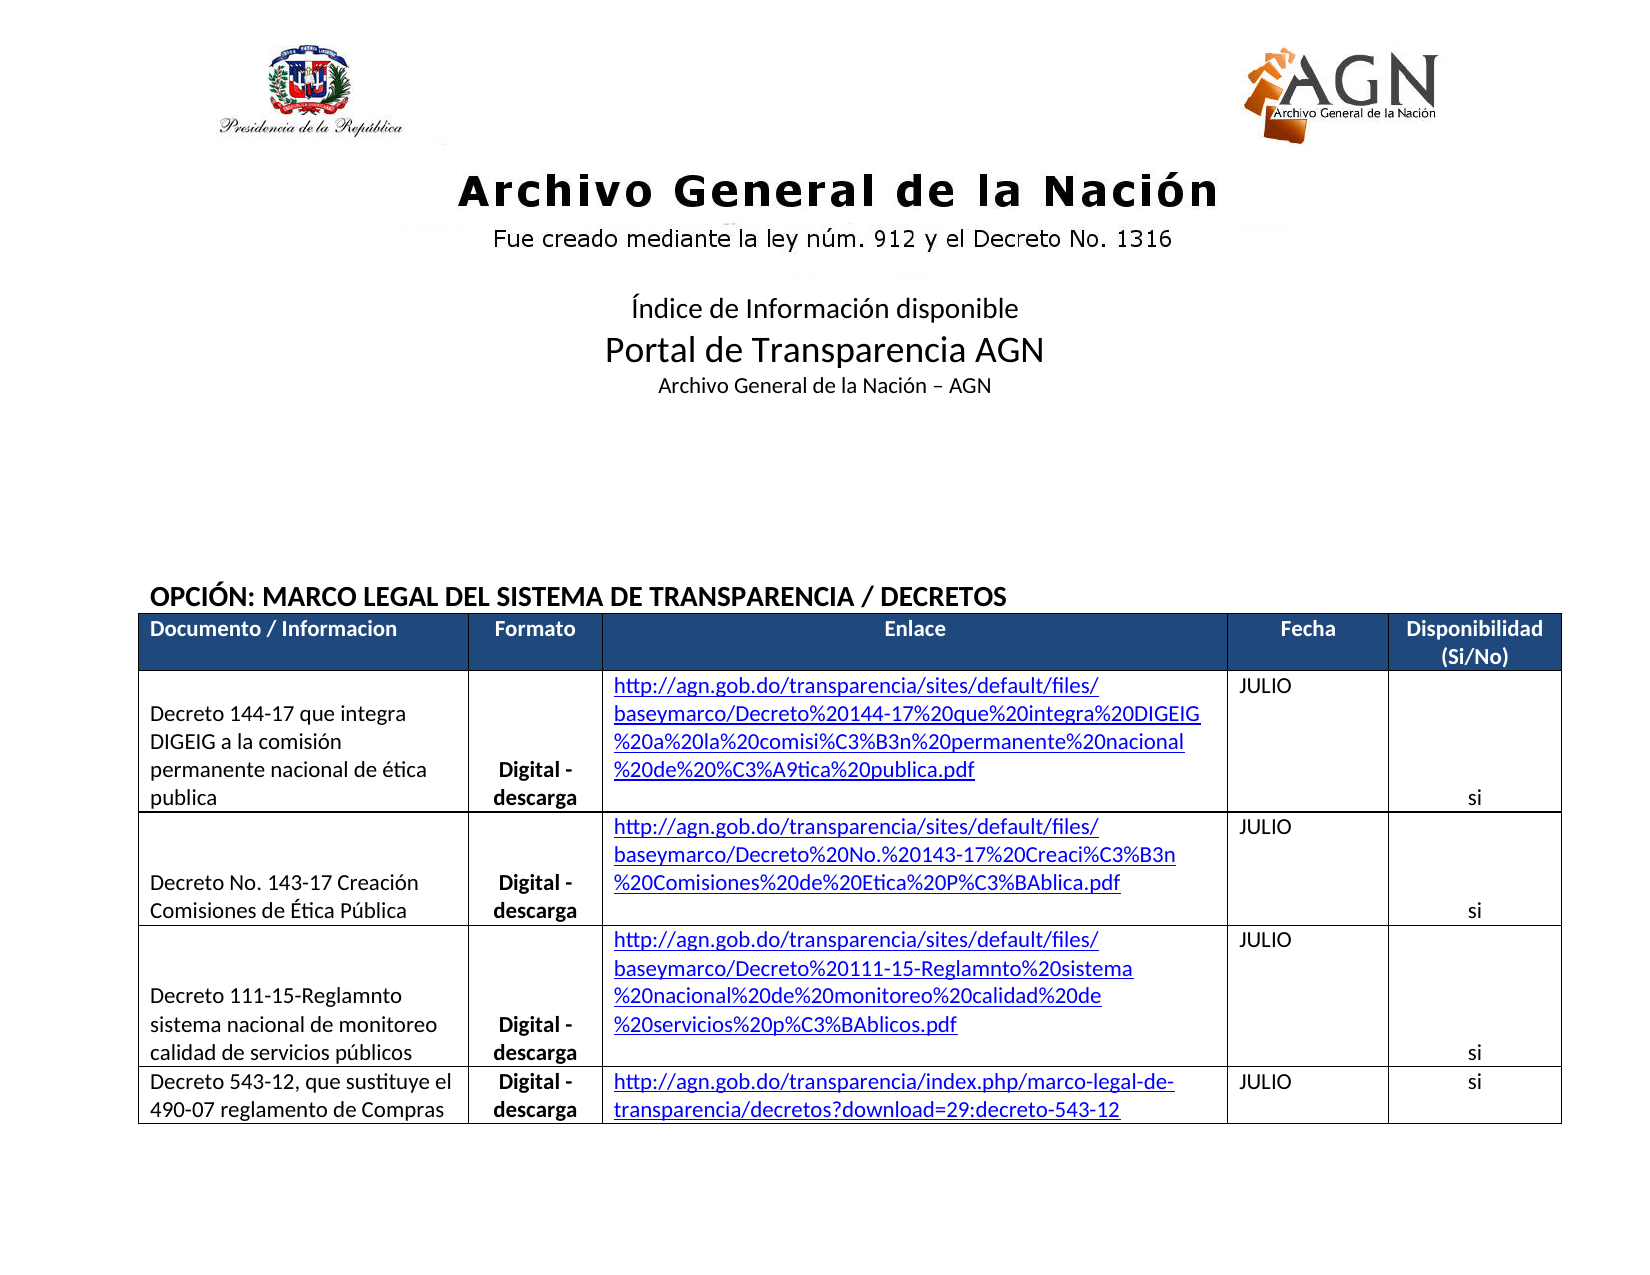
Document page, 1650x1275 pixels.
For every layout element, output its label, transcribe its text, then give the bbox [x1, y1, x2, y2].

table_cell JULIO [1228, 813, 1388, 924]
table_cell si [1389, 671, 1561, 811]
table_cell Decreto 111-15-Reglamnto sistema nacional de monitoreo calidad de servicios públicos [139, 926, 468, 1066]
table_header Documento / Informacion [139, 614, 468, 670]
table_cell Digital -descarga [469, 671, 602, 811]
table_cell si [1389, 813, 1561, 924]
table_cell http://agn.gob.do/transparencia/sites/default/files/baseymarco/Decreto%20No.%20143-17%20Creaci%C3%B3n%20Comisiones%20de%20Etica%20P%C3%BAblica.pdf [603, 813, 1227, 924]
table_cell http://agn.gob.do/transparencia/index.php/marco-legal-de-transparencia/decretos?download=29:decreto-543-12 [603, 1067, 1227, 1123]
table_cell Decreto No. 143-17 Creación Comisiones de Ética Pública [139, 813, 468, 924]
table_header Disponibilidad (Si/No) [1389, 614, 1561, 670]
table_cell Digital -descarga [469, 813, 602, 924]
text OPCIÓN: MARCO LEGAL DEL SISTEMA DE TRANSPARENCIA / DECRETOS [150, 578, 1500, 613]
table_header Formato [469, 614, 602, 670]
table_cell Digital -descarga [469, 926, 602, 1066]
table_cell JULIO [1228, 1067, 1388, 1123]
table_cell JULIO [1228, 926, 1388, 1066]
table_cell http://agn.gob.do/transparencia/sites/default/files/baseymarco/Decreto%20111-15-Reglamnto%20sistema%20nacional%20de%20monitoreo%20calidad%20de%20servicios%20p%C3%BAblicos.pdf [603, 926, 1227, 1066]
table_cell JULIO [1228, 671, 1388, 811]
table_header Enlace [603, 614, 1227, 670]
table_cell Decreto 543-12, que sustituye el 490-07 reglamento de Compras y Contrataciones de Bienes, Servicios, y Obras [139, 1067, 468, 1123]
table_cell Digital -descarga [469, 1067, 602, 1123]
table_header Fecha [1228, 614, 1388, 670]
table_cell http://agn.gob.do/transparencia/sites/default/files/baseymarco/Decreto%20144-17%20que%20integra%20DIGEIG%20a%20la%20comisi%C3%B3n%20permanente%20nacional%20de%20%C3%A9tica%20publica.pdf [603, 671, 1227, 811]
table_cell si [1389, 1067, 1561, 1123]
table_cell si [1389, 926, 1561, 1066]
picture [175, 29, 1475, 290]
table_cell Decreto 144-17 que integra DIGEIG a la comisión permanente nacional de ética publica [139, 671, 468, 811]
